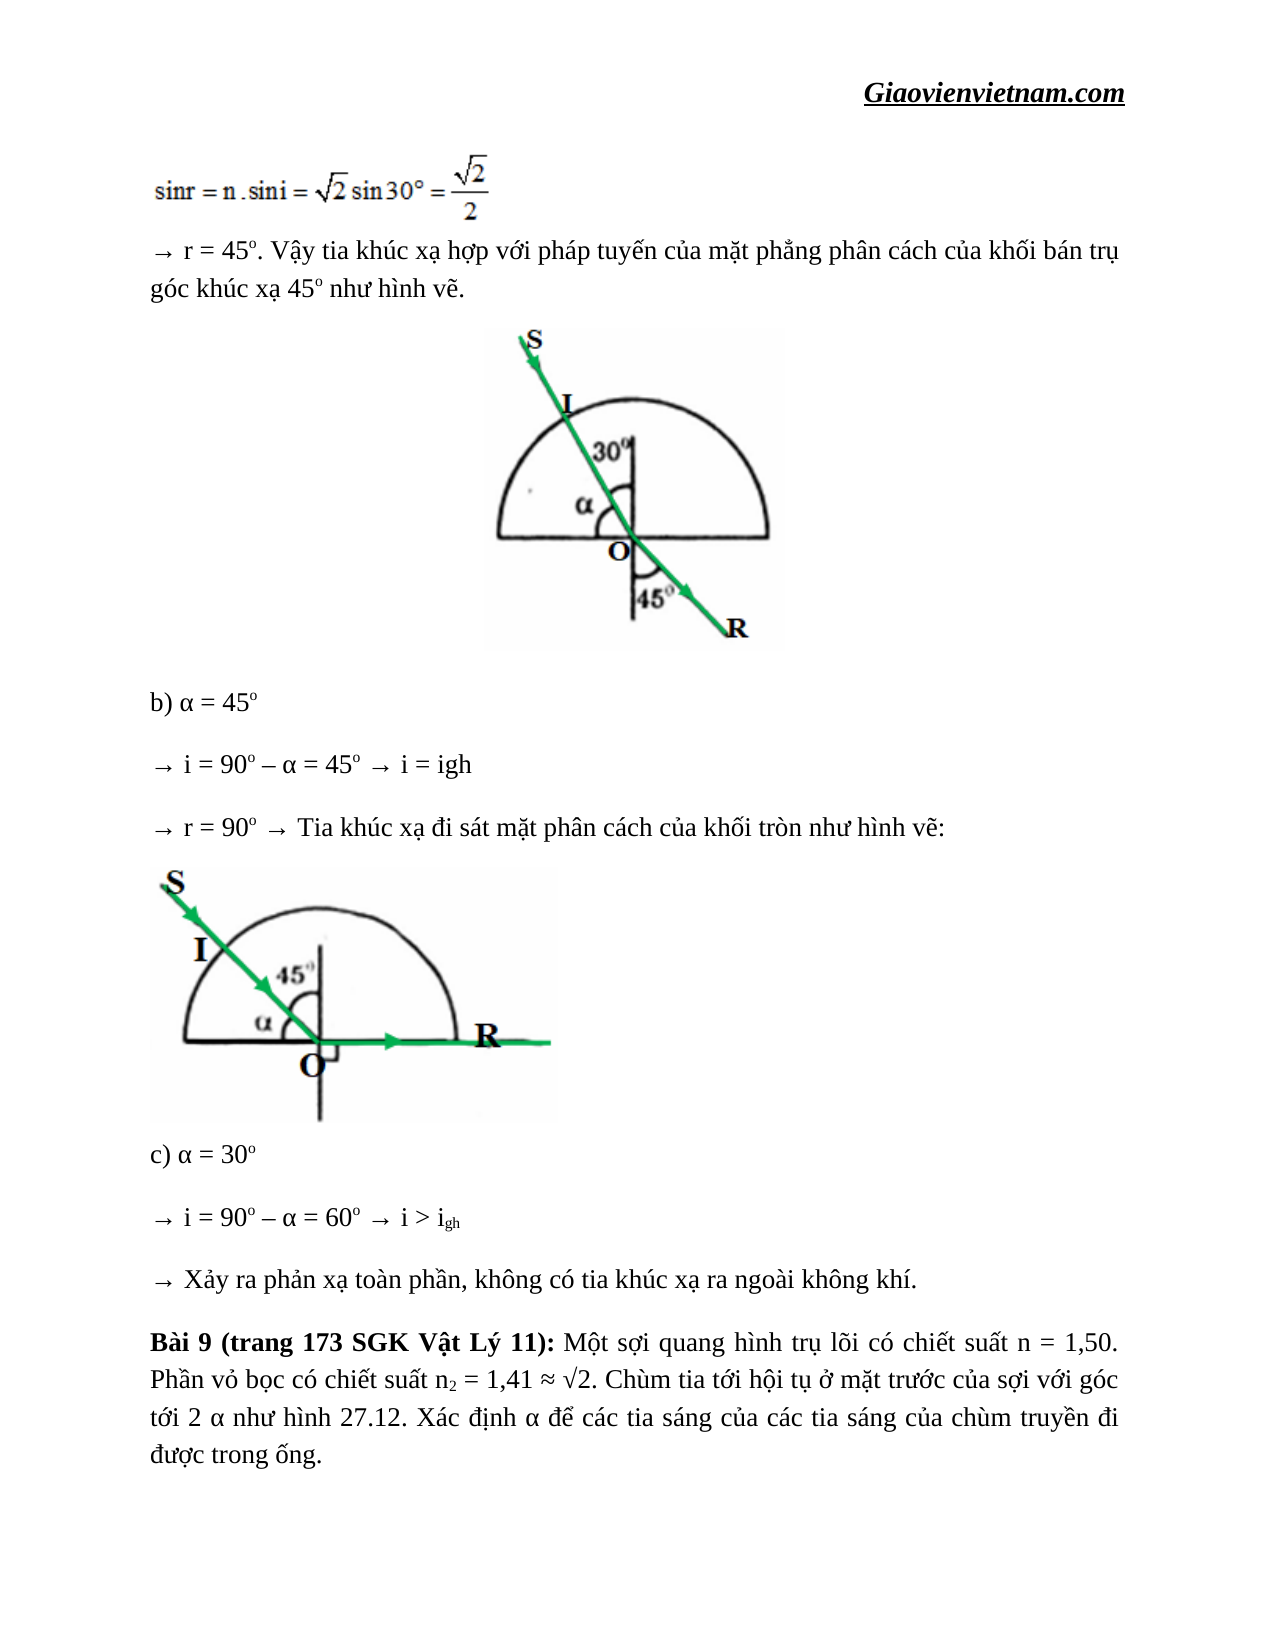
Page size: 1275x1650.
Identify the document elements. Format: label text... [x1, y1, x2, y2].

text c) α = 30o [150, 1132, 1120, 1169]
text → r = 90o → Tia khúc xạ đi sát mặt phân cách của khối tròn như hình vẽ: [150, 804, 1120, 842]
text → i = 90o – α = 60o → i > igh [150, 1194, 1120, 1232]
text → r = 45o. Vậy tia khúc xạ hợp với pháp tuyến của mặt phẳng phân cách của khối bán trụ góc khúc xạ 45o như hình vẽ. [150, 228, 1120, 303]
picture [150, 866, 558, 1132]
text Bài 9 (trang 173 SGK Vật Lý 11): Một sợi quang hình trụ lõi có chiết suất n = 1,50. Phần vỏ bọc có chiết suất n2 = 1,41 ≈ √2. Chùm tia tới hội tụ ở mặt trước của sợi với góc tới 2 α như hình 27.12. Xác định α để các tia sáng của các tia sáng của chùm truyền đi được trong ống. [150, 1319, 1120, 1469]
picture [150, 150, 492, 228]
text → Xảy ra phản xạ toàn phần, không có tia khúc xạ ra ngoài không khí. [150, 1257, 1120, 1294]
picture [484, 328, 786, 655]
text b) α = 45o [150, 679, 1120, 717]
text → i = 90o – α = 45o → i = igh [150, 742, 1120, 779]
